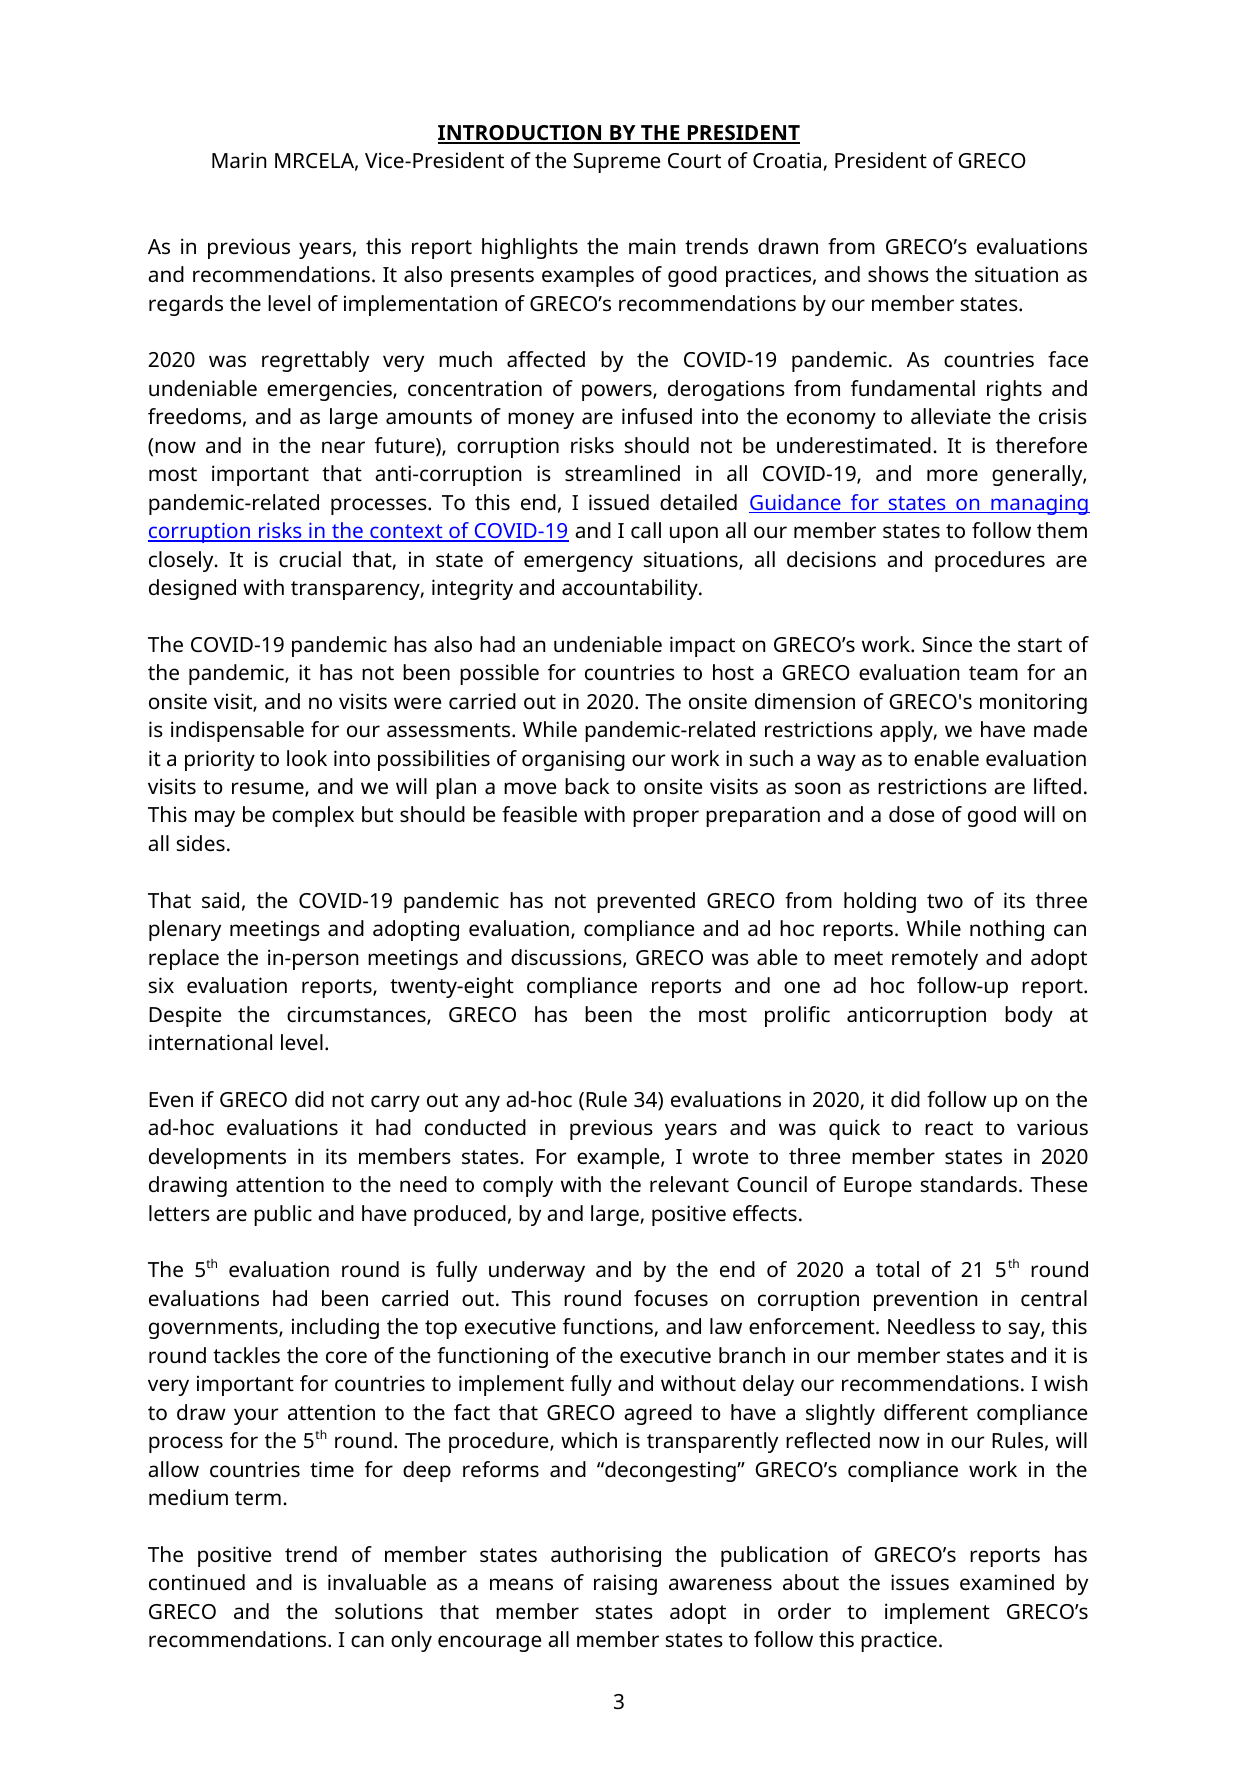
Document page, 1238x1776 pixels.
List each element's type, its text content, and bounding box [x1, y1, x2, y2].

text The 5th evaluation round is fully underway and by the end of 2020 a total of 21 5th round evaluations had been carried out. This round focuses on corruption prevention in central governments, including the top executive functions, and law enforcement. Needless to say, this round tackles the core of the functioning of the executive branch in our member states and it is very important for countries to implement fully and without delay our recommendations. I wish to draw your attention to the fact that GRECO agreed to have a slightly different compliance process for the 5th round. The procedure, which is transparently reflected now in our Rules, will allow countries time for deep reforms and “decongesting” GRECO’s compliance work in the medium term. [148, 1256, 1090, 1512]
text 2020 was regrettably very much affected by the COVID-19 pandemic. As countries face undeniable emergencies, concentration of powers, derogations from fundamental rights and freedoms, and as large amounts of money are infused into the economy to alleviate the crisis (now and in the near future), corruption risks should not be underestimated. It is therefore most important that anti-corruption is streamlined in all COVID-19, and more generally, pandemic-related processes. To this end, I issued detailed Guidance for states on managing corruption risks in the context of COVID-19 and I call upon all our member states to follow them closely. It is crucial that, in state of emergency situations, all decisions and procedures are designed with transparency, integrity and accountability. [148, 346, 1090, 602]
text The positive trend of member states authorising the publication of GRECO’s reports has continued and is invaluable as a means of raising awareness about the issues examined by GRECO and the solutions that member states adopt in order to implement GRECO’s recommendations. I can only encourage all member states to follow this practice. [148, 1540, 1090, 1654]
subtitle INTRODUCTION BY THE PRESIDENT [148, 118, 1090, 147]
text As in previous years, this report highlights the main trends drawn from GRECO’s evaluations and recommendations. It also presents examples of good practices, and shows the situation as regards the level of implementation of GRECO’s recommendations by our member states. [148, 232, 1090, 317]
text That said, the COVID-19 pandemic has not prevented GRECO from holding two of its three plenary meetings and adopting evaluation, compliance and ad hoc reports. While nothing can replace the in-person meetings and discussions, GRECO was able to meet remotely and adopt six evaluation reports, twenty-eight compliance reports and one ad hoc follow-up report. Despite the circumstances, GRECO has been the most prolific anticorruption body at international level. [148, 886, 1090, 1057]
subtitle Marin MRCELA, Vice-President of the Supreme Court of Croatia, President of GRECO [148, 147, 1090, 175]
text Even if GRECO did not carry out any ad-hoc (Rule 34) evaluations in 2020, it did follow up on the ad-hoc evaluations it had conducted in previous years and was quick to react to various developments in its members states. For example, I wrote to three member states in 2020 drawing attention to the need to comply with the relevant Council of Europe standards. These letters are public and have produced, by and large, positive effects. [148, 1085, 1090, 1227]
text The COVID-19 pandemic has also had an undeniable impact on GRECO’s work. Since the start of the pandemic, it has not been possible for countries to host a GRECO evaluation team for an onsite visit, and no visits were carried out in 2020. The onsite dimension of GRECO's monitoring is indispensable for our assessments. While pandemic-related restrictions apply, we have made it a priority to look into possibilities of organising our work in such a way as to enable evaluation visits to resume, and we will plan a move back to onsite visits as soon as restrictions are lifted. This may be complex but should be feasible with proper preparation and a dose of good will on all sides. [148, 630, 1090, 857]
